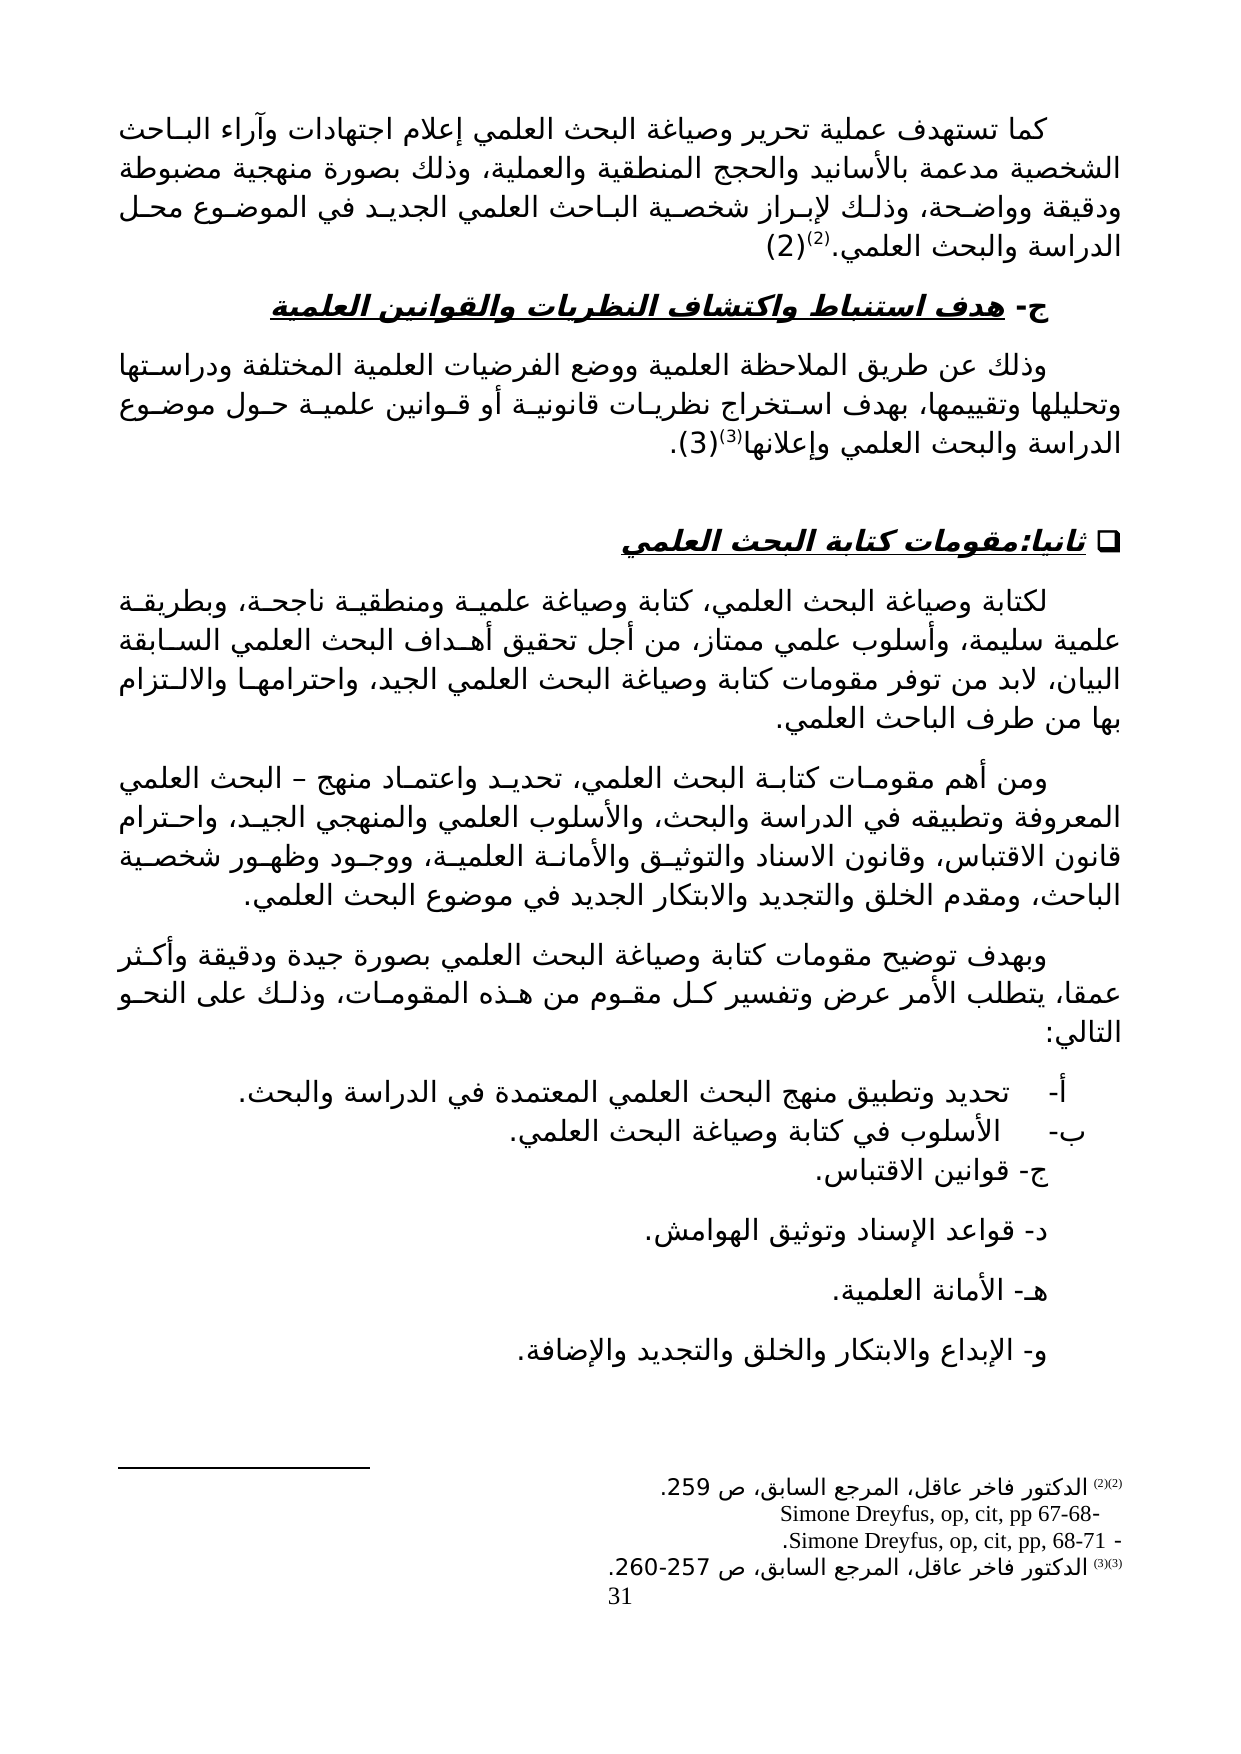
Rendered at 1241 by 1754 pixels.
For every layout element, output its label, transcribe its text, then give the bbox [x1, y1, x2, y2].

text ومن أهم مقومات كتابة البحث العلمي، تحديد واعتماد منهج – البحث العلمي المعروفة وتطبيقه في الدراسة والبحث، والأسلوب العلمي والمنهجي الجيد، واحترام قانون الاقتباس، وقانون الاسناد والتوثيق والأمانة العلمية، ووجود وظهور شخصية الباحث، ومقدم الخلق والتجديد والابتكار الجديد في موضوع البحث العلمي. [118, 761, 1122, 912]
text ج- هدف استنباط واكتشاف النظريات والقوانين العلمية [118, 289, 1122, 323]
list الأسلوب في كتابة وصياغة البحث العلمي. [118, 1114, 1048, 1148]
text ثانيا:مقومات كتابة البحث العلمي [118, 525, 1122, 559]
text ج- قوانين الاقتباس. [118, 1153, 1048, 1187]
text كما تستهدف عملية تحرير وصياغة البحث العلمي إعلام اجتهادات وآراء الباحث الشخصية مدعمة بالأسانيد والحجج المنطقية والعملية، وذلك بصورة منهجية مضبوطة ودقيقة وواضحة، وذلك لإبراز شخصية الباحث العلمي الجديد في الموضوع محل الدراسة والبحث العلمي.(2) [118, 112, 1122, 263]
text و- الإبداع والابتكار والخلق والتجديد والإضافة. [118, 1333, 1048, 1367]
text وبهدف توضيح مقومات كتابة وصياغة البحث العلمي بصورة جيدة ودقيقة وأكثر عمقا، يتطلب الأمر عرض وتفسير كل مقوم من هذه المقومات، وذلك على النحو التالي: [118, 938, 1122, 1050]
text هـ- الأمانة العلمية. [118, 1273, 1048, 1307]
text د- قواعد الإسناد وتوثيق الهوامش. [118, 1213, 1048, 1247]
text لكتابة وصياغة البحث العلمي، كتابة وصياغة علمية ومنطقية ناجحة، وبطريقة علمية سليمة، وأسلوب علمي ممتاز، من أجل تحقيق أهداف البحث العلمي السابقة البيان، لابد من توفر مقومات كتابة وصياغة البحث العلمي الجيد، واحترامها والالتزام بها من طرف الباحث العلمي. [118, 584, 1122, 735]
list تحديد وتطبيق منهج البحث العلمي المعتمدة في الدراسة والبحث. [118, 1076, 1048, 1109]
text وذلك عن طريق الملاحظة العلمية ووضع الفرضيات العلمية المختلفة ودراستها وتحليلها وتقييمها، بهدف استخراج نظريات قانونية أو قوانين علمية حول موضوع الدراسة والبحث العلمي وإعلانها(3). [118, 349, 1122, 461]
